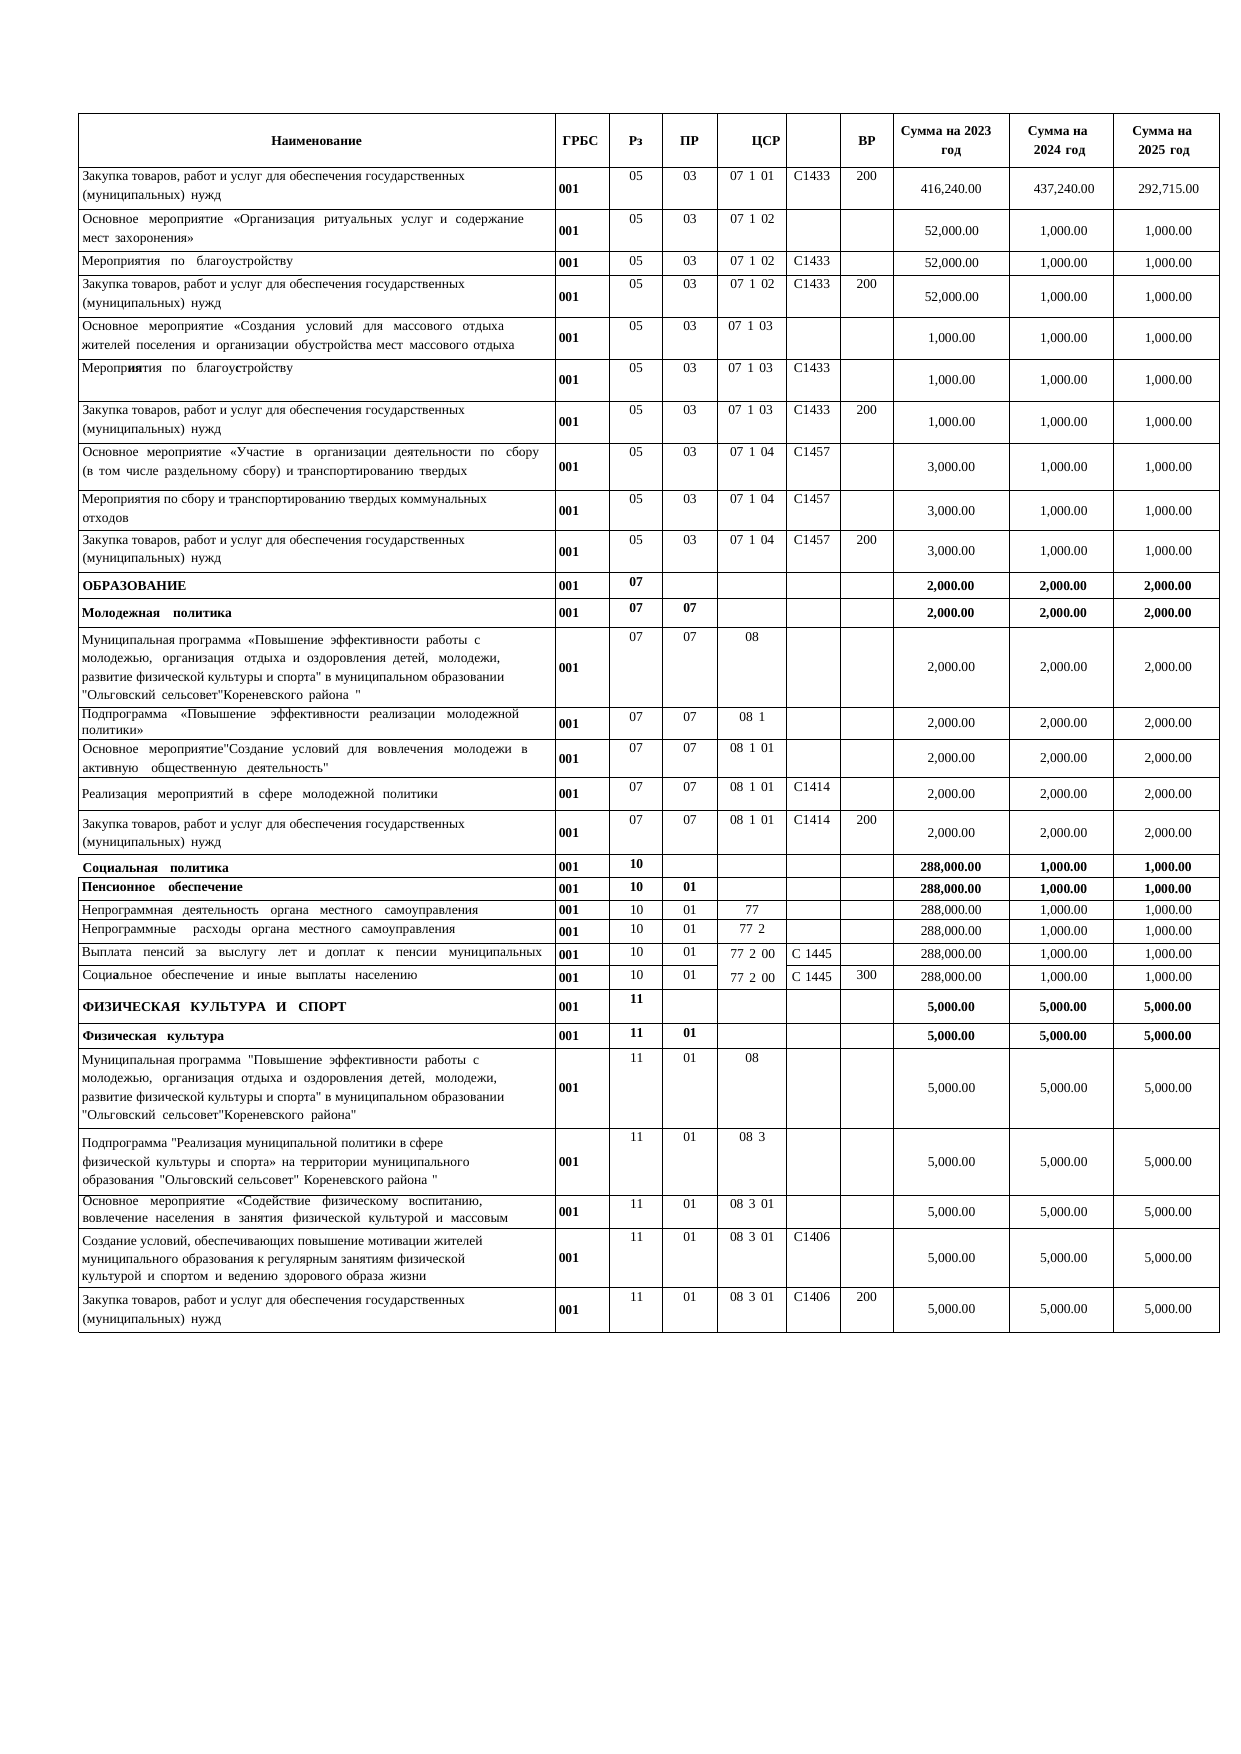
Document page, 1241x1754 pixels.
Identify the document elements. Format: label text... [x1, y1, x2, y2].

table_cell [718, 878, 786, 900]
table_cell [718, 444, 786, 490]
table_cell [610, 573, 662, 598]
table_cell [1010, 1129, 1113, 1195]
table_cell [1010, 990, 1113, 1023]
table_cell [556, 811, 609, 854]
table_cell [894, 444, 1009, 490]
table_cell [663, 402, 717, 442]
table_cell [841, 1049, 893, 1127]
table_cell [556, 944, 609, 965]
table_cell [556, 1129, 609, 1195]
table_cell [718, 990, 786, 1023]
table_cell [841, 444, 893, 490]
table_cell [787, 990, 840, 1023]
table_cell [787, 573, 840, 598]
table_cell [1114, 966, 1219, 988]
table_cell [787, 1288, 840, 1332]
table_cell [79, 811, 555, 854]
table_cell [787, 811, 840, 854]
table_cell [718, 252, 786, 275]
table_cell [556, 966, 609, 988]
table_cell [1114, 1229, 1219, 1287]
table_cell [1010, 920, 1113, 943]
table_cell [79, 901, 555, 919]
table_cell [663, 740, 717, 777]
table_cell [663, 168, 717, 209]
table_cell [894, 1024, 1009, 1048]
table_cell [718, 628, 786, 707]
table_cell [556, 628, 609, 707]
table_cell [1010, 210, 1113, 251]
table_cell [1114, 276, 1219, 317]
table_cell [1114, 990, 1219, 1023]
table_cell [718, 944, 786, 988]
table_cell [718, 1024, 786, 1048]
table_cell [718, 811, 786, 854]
table_header Рз [610, 114, 662, 166]
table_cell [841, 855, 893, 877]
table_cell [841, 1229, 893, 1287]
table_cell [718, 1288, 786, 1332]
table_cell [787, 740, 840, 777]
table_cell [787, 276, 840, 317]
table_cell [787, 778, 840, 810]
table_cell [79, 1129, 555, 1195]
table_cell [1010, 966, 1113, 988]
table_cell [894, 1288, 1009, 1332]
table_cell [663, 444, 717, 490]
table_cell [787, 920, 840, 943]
table_header ЦСР [718, 114, 786, 166]
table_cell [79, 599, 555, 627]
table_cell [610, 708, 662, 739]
table_header Наименование [79, 114, 555, 166]
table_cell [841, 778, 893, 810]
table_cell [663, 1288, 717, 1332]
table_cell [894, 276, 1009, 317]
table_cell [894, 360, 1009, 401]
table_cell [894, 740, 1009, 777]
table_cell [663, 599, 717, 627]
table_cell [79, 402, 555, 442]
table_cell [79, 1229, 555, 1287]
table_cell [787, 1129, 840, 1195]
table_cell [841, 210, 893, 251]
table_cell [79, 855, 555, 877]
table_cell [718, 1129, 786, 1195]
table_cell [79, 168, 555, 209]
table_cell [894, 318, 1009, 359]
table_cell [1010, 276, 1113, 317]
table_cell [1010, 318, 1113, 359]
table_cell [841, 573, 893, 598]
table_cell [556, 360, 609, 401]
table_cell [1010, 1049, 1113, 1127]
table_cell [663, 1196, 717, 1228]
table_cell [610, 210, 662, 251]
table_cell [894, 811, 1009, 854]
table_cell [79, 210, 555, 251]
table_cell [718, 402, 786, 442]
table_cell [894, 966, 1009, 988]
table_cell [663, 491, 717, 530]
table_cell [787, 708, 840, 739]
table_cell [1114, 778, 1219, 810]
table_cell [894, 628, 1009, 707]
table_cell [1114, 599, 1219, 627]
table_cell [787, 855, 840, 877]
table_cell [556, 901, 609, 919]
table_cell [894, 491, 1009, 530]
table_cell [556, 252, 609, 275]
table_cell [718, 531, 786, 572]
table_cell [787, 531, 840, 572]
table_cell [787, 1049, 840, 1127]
table_header ГРБС [556, 114, 609, 166]
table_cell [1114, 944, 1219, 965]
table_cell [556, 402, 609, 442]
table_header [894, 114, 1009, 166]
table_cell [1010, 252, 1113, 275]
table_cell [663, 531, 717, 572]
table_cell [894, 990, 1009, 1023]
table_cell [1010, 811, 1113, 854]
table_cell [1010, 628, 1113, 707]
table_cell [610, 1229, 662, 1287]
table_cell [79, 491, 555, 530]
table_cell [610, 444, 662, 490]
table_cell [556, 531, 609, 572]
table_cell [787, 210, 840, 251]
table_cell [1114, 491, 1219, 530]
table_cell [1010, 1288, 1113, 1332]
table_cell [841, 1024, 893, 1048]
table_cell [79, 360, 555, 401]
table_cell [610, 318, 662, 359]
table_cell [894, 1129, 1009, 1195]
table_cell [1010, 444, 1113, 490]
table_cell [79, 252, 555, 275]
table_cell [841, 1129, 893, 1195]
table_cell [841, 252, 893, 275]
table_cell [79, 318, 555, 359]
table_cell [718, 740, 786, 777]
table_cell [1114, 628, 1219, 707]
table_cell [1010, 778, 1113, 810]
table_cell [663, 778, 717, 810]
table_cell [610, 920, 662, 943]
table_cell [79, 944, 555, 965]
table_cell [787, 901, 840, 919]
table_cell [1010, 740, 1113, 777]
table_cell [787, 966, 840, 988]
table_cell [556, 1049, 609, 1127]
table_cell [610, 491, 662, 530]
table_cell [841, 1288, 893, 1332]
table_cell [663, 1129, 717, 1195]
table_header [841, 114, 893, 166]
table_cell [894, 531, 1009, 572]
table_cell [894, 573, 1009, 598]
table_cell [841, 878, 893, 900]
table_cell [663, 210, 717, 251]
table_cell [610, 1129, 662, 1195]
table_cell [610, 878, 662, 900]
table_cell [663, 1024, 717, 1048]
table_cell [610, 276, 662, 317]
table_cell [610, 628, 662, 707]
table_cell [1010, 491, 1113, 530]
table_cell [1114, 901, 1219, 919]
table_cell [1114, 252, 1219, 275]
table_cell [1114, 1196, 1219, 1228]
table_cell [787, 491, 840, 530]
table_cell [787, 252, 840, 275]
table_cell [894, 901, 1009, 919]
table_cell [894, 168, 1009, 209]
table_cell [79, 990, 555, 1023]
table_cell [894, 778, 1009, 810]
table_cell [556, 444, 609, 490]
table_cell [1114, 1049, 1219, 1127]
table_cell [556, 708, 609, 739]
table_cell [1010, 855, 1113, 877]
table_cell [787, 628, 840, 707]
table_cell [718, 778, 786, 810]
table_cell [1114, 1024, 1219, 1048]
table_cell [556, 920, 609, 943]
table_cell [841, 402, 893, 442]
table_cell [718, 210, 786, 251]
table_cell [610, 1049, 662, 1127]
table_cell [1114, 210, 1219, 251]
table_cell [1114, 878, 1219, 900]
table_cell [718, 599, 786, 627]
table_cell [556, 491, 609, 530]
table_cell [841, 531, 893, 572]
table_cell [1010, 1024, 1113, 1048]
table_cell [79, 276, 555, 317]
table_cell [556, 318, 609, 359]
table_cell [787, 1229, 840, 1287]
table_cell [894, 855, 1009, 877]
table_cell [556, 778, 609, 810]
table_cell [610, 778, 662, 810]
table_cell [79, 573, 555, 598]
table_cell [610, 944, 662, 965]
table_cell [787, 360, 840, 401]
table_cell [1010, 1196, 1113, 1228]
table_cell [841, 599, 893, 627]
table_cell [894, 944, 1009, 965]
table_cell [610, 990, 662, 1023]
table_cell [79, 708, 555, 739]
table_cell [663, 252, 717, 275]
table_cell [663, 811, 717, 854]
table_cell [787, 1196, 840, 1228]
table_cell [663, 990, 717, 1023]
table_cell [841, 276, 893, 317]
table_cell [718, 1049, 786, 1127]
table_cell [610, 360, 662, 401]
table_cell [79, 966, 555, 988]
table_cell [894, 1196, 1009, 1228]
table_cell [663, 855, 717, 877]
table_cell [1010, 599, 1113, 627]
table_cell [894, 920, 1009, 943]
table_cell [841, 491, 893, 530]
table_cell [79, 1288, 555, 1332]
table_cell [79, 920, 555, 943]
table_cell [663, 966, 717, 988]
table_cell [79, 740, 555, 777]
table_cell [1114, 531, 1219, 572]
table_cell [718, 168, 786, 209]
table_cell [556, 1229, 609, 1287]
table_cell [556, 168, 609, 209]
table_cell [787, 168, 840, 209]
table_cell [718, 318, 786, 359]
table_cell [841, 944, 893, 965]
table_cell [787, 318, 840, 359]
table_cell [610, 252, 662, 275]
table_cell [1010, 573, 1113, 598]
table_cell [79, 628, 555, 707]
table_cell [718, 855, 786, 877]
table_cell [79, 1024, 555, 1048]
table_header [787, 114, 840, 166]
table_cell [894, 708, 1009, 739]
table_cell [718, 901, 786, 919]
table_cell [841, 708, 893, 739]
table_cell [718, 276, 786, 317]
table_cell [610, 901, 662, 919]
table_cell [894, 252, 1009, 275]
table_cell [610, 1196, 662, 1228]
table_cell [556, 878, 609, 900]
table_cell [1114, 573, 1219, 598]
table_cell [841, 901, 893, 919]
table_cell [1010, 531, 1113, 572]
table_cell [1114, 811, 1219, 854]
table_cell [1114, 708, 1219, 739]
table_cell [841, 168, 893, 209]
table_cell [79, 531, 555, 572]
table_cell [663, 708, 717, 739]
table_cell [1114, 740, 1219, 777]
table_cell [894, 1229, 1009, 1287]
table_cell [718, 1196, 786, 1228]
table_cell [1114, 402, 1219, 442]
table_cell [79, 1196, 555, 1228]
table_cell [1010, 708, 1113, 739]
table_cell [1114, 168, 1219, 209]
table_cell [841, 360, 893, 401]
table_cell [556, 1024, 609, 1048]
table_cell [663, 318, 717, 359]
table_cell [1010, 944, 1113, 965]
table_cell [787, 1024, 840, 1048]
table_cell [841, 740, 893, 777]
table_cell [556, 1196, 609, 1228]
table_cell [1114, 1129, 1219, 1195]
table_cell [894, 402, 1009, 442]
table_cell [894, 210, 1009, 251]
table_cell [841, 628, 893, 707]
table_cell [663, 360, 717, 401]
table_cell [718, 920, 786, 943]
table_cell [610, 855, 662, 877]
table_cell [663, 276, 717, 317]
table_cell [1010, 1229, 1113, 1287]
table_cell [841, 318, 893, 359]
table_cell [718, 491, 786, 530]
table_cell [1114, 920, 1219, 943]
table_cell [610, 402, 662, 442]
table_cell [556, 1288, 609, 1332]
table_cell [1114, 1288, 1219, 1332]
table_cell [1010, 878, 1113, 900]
table_header ПР [663, 114, 717, 166]
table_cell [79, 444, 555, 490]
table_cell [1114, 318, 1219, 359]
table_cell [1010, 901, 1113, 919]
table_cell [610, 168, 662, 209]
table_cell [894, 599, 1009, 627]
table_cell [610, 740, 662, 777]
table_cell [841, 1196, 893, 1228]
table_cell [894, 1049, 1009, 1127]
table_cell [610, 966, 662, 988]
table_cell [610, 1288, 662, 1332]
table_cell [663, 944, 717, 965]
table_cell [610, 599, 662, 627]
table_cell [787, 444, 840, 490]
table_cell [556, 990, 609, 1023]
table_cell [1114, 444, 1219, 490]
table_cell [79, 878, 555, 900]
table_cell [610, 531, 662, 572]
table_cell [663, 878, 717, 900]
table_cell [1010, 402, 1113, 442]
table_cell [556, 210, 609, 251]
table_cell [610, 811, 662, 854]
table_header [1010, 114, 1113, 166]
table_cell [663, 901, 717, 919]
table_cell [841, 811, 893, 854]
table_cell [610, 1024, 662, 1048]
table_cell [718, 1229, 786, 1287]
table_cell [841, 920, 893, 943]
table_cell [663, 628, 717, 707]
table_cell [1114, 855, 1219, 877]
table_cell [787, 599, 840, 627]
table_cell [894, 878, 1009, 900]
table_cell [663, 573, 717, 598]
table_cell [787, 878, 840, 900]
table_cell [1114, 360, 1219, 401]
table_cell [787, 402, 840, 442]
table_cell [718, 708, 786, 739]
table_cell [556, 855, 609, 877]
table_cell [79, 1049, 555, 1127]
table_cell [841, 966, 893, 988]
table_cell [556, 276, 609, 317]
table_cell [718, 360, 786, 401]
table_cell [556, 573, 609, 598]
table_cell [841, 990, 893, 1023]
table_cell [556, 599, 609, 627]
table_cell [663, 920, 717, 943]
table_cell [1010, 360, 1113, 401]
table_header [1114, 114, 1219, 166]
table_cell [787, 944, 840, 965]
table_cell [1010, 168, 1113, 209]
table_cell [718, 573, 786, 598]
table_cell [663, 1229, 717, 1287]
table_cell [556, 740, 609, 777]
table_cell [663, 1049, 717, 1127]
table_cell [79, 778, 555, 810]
